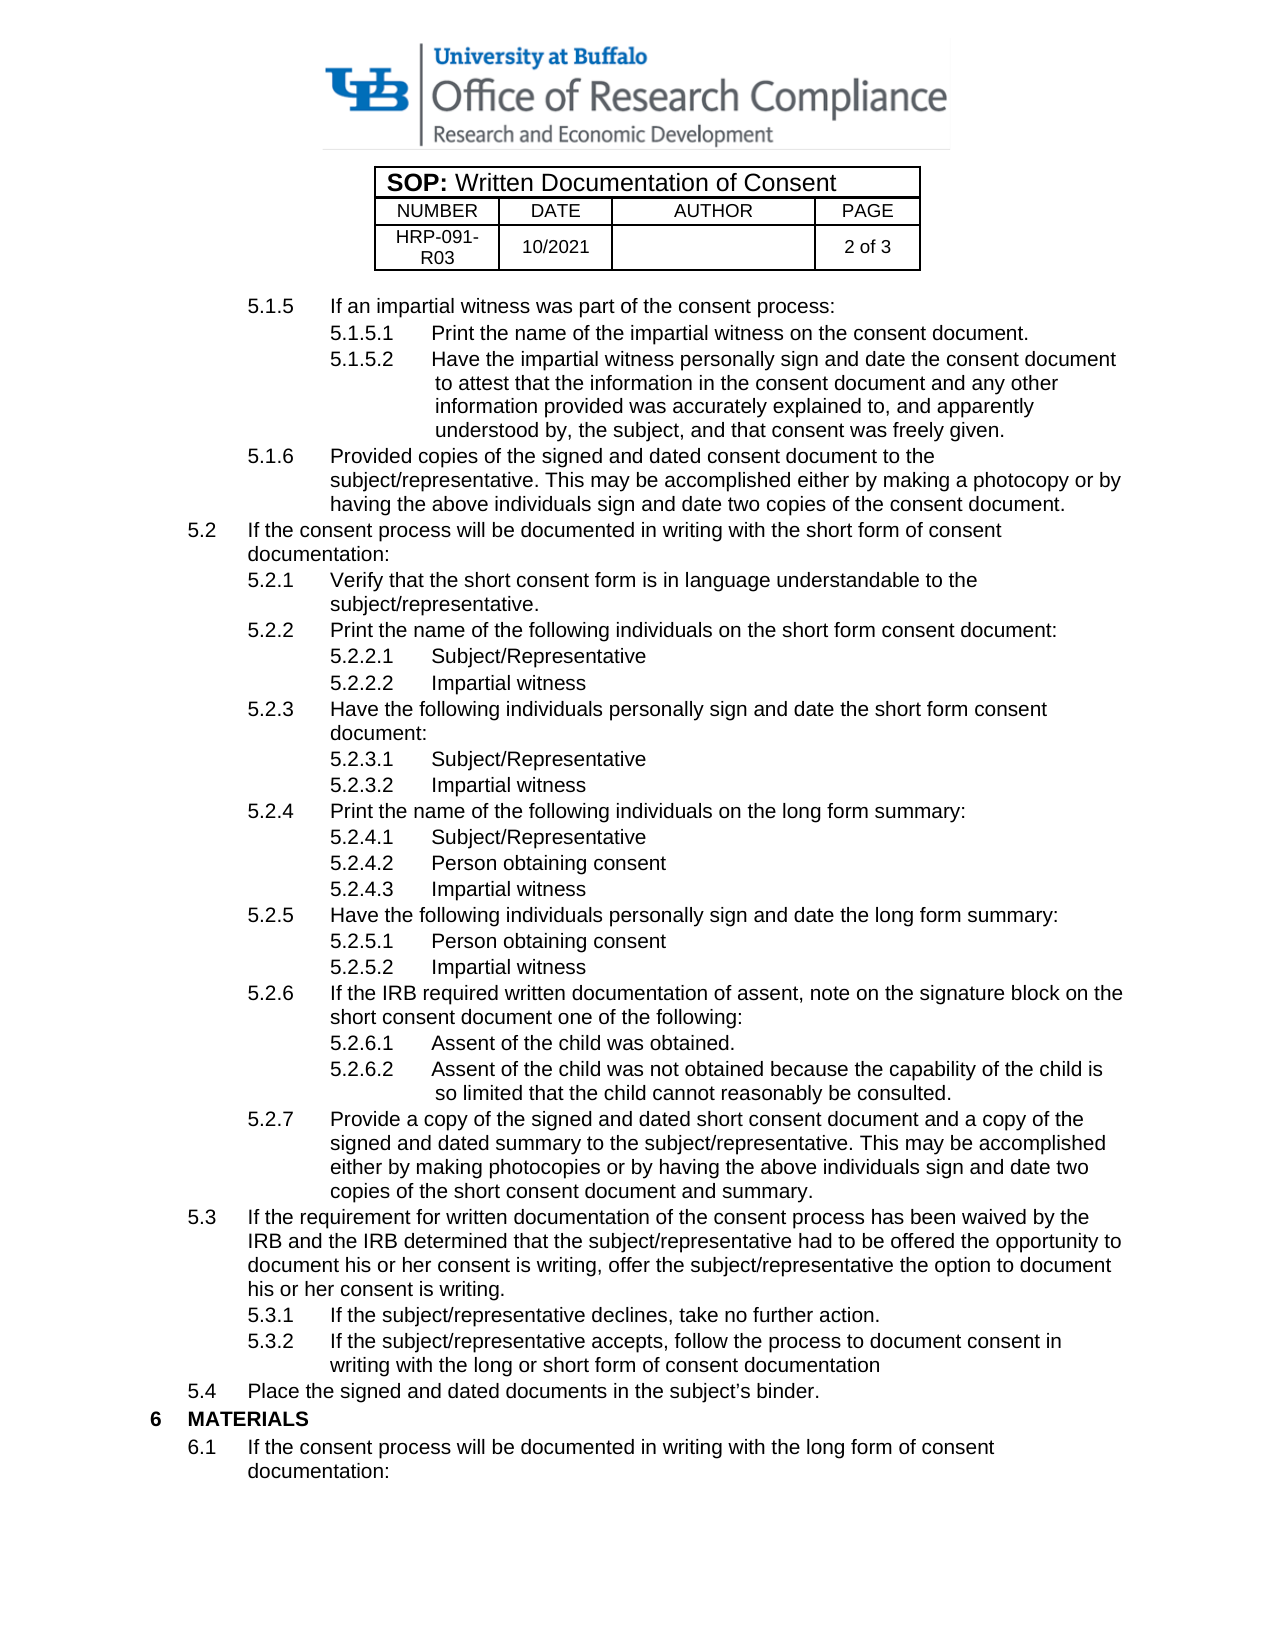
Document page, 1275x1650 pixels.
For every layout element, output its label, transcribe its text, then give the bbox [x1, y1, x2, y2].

text Person obtaining consent [330, 851, 1125, 874]
text Print the name of the following individuals on the short form consent document: [247, 618, 1125, 642]
text Have the impartial witness personally sign and date the consent document to attest that the information in the consent document and any other information provided was accurately explained to, and apparently understood by, the subject, and that consent was freely given. [330, 346, 1125, 442]
text Assent of the child was not obtained because the capability of the child is so limited that the child cannot reasonably be consulted. [330, 1057, 1125, 1105]
text If the IRB required written documentation of assent, note on the signature block on the short consent document one of the following: [247, 981, 1125, 1029]
text Print the name of the following individuals on the long form summary: [247, 798, 1125, 822]
text Subject/Representative [330, 824, 1125, 848]
text Assent of the child was obtained. [330, 1031, 1125, 1055]
text Have the following individuals personally sign and date the long form summary: [247, 903, 1125, 927]
text If the subject/representative accepts, follow the process to document consent in writing with the long or short form of consent documentation [247, 1329, 1125, 1377]
text Place the signed and dated documents in the subject’s binder. [187, 1379, 1125, 1403]
text Have the following individuals personally sign and date the short form consent document: [247, 696, 1125, 744]
text Verify that the short consent form is in language understandable to the subject/representative. [247, 568, 1125, 616]
text Print the name of the impartial witness on the consent document. [330, 320, 1125, 344]
text MATERIALS [150, 1407, 1125, 1431]
text Impartial witness [330, 877, 1125, 901]
text Impartial witness [330, 772, 1125, 796]
text If the consent process will be documented in writing with the short form of consent documentation: [187, 518, 1125, 566]
text If the subject/representative declines, take no further action. [247, 1303, 1125, 1327]
text Subject/Representative [330, 644, 1125, 668]
text Provided copies of the signed and dated consent document to the subject/representative. This may be accomplished either by making a photocopy or by having the above individuals sign and date two copies of the consent document. [247, 444, 1125, 516]
text Subject/Representative [330, 746, 1125, 770]
text Provide a copy of the signed and dated short consent document and a copy of the signed and dated summary to the subject/representative. This may be accomplished either by making photocopies or by having the above individuals sign and date two copies of the short consent document and summary. [247, 1107, 1125, 1203]
text Person obtaining consent [330, 929, 1125, 953]
text Impartial witness [330, 670, 1125, 694]
text If an impartial witness was part of the consent process: [247, 294, 1125, 318]
text Impartial witness [330, 955, 1125, 979]
picture [322, 38, 951, 150]
text If the consent process will be documented in writing with the long form of consent documentation: [187, 1435, 1125, 1483]
text If the requirement for written documentation of the consent process has been waived by the IRB and the IRB determined that the subject/representative had to be offered the opportunity to document his or her consent is writing, offer the subject/representative the option to document his or her consent is writing. [187, 1205, 1125, 1301]
